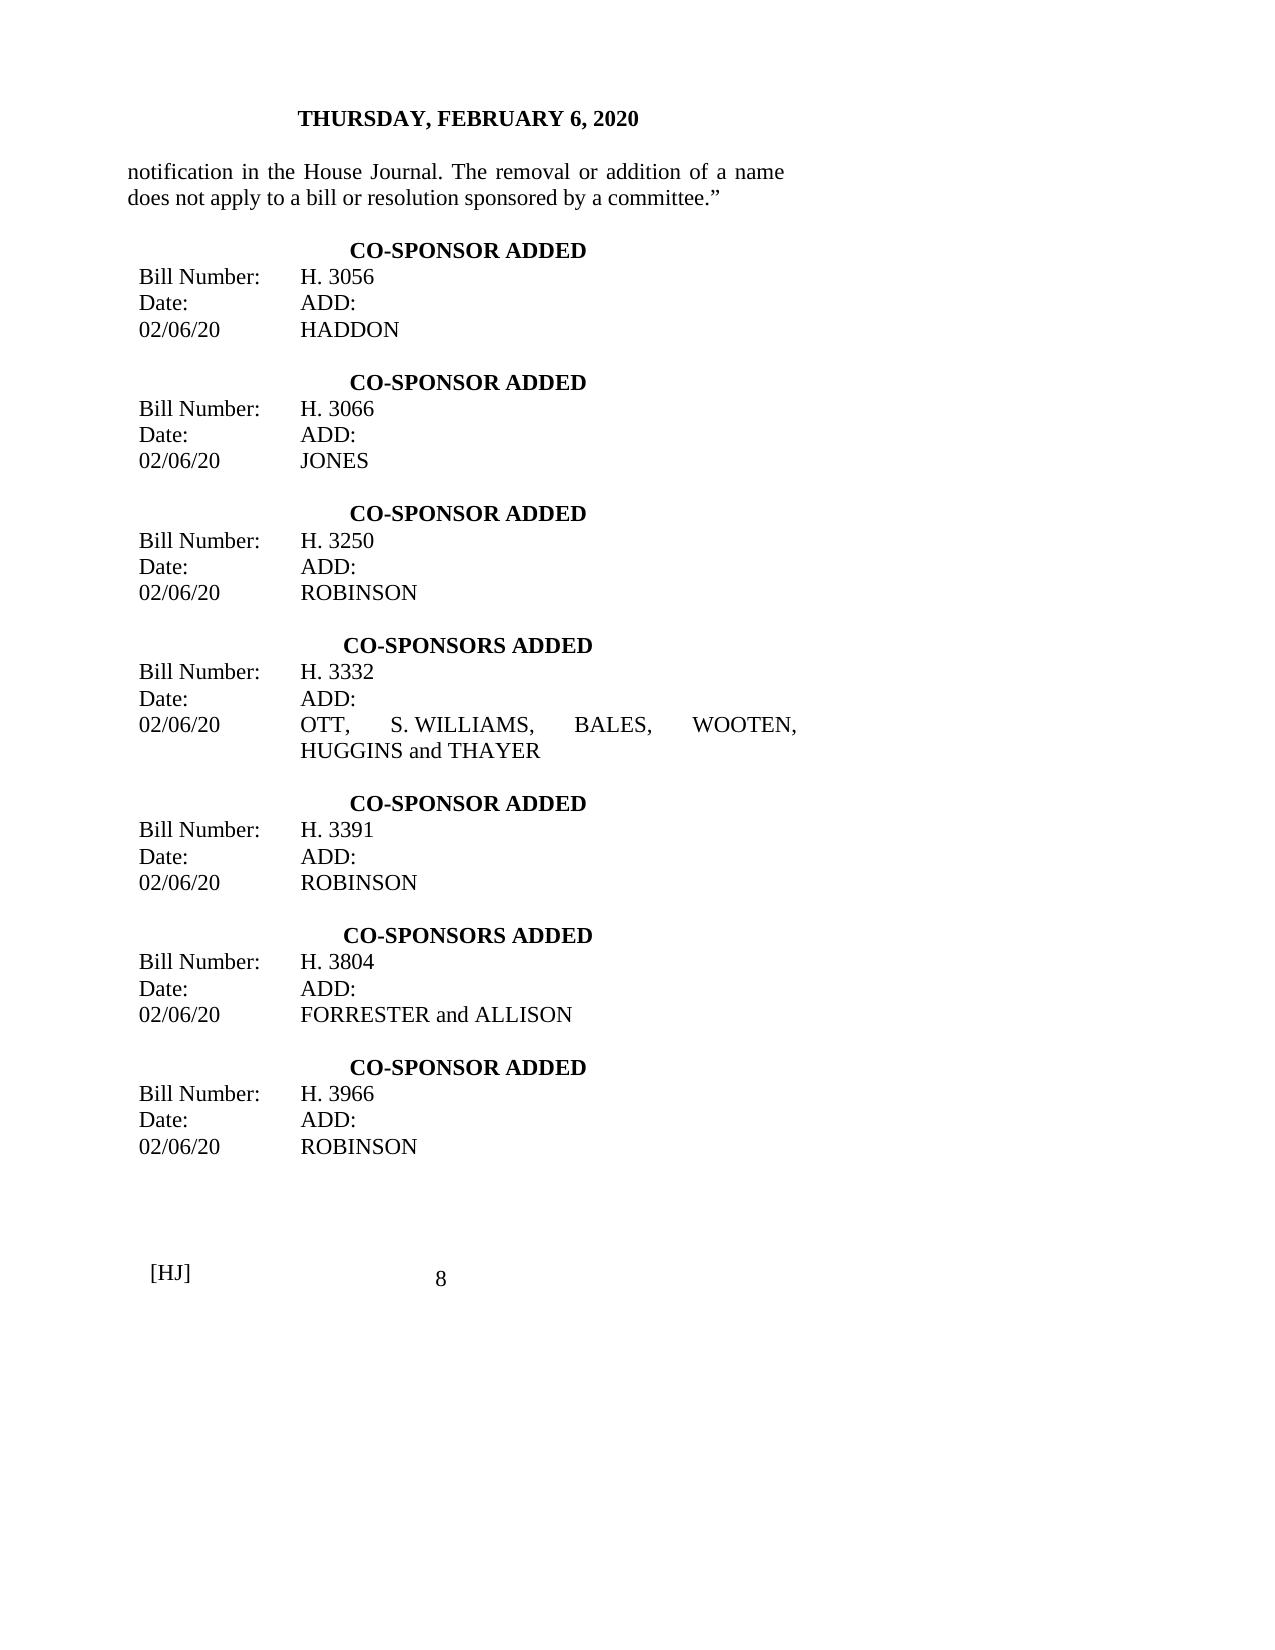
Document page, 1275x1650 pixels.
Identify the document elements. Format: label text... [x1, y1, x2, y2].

table_cell Date: [128, 685, 289, 711]
table_cell ADD: [289, 421, 404, 448]
table_header Bill Number: [128, 263, 289, 289]
table_cell ROBINSON [289, 579, 444, 606]
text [127, 158, 786, 210]
table_cell ROBINSON [289, 1133, 444, 1159]
table_header H. 3250 [289, 527, 444, 553]
table_header H. 3391 [289, 817, 444, 843]
table_cell ADD: [289, 553, 444, 579]
table_cell 02/06/20 [128, 1001, 289, 1027]
table_header Bill Number: [128, 659, 289, 685]
text CO-SPONSOR ADDED [127, 237, 786, 263]
table_cell OTT, S. WILLIAMS, BALES, WOOTEN, HUGGINS and THAYER [289, 711, 808, 764]
text CO-SPONSOR ADDED [127, 368, 786, 395]
table_cell JONES [289, 448, 404, 474]
table_header H. 3966 [289, 1080, 444, 1106]
table_cell Date: [128, 553, 289, 579]
table_cell 02/06/20 [128, 869, 289, 896]
text CO-SPONSORS ADDED [127, 632, 786, 658]
table_cell ADD: [289, 1106, 444, 1133]
table_cell Date: [128, 1106, 289, 1133]
table_cell ADD: [289, 843, 444, 869]
table_cell ROBINSON [289, 869, 444, 896]
table_cell ADD: [289, 685, 808, 711]
table_cell 02/06/20 [128, 579, 289, 606]
table_cell ADD: [289, 975, 604, 1001]
table_cell 02/06/20 [128, 1133, 289, 1159]
table_cell 02/06/20 [128, 711, 289, 764]
table_header Bill Number: [128, 1080, 289, 1106]
table_header H. 3804 [289, 948, 604, 975]
table_header H. 3332 [289, 659, 808, 685]
table_cell Date: [128, 421, 289, 448]
table_cell FORRESTER and ALLISON [289, 1001, 604, 1027]
table_header H. 3066 [289, 395, 404, 421]
table_cell Date: [128, 843, 289, 869]
text CO-SPONSORS ADDED [127, 922, 786, 948]
table_header H. 3056 [289, 263, 427, 289]
table_cell HADDON [289, 316, 427, 342]
table_cell ADD: [289, 290, 427, 316]
text CO-SPONSOR ADDED [127, 790, 786, 817]
table_cell 02/06/20 [128, 448, 289, 474]
table_header Bill Number: [128, 527, 289, 553]
table_cell 02/06/20 [128, 316, 289, 342]
text CO-SPONSOR ADDED [127, 500, 786, 527]
text CO-SPONSOR ADDED [127, 1054, 786, 1080]
table_header Bill Number: [128, 395, 289, 421]
table_header Bill Number: [128, 948, 289, 975]
table_cell Date: [128, 975, 289, 1001]
table_header Bill Number: [128, 817, 289, 843]
table_cell Date: [128, 290, 289, 316]
